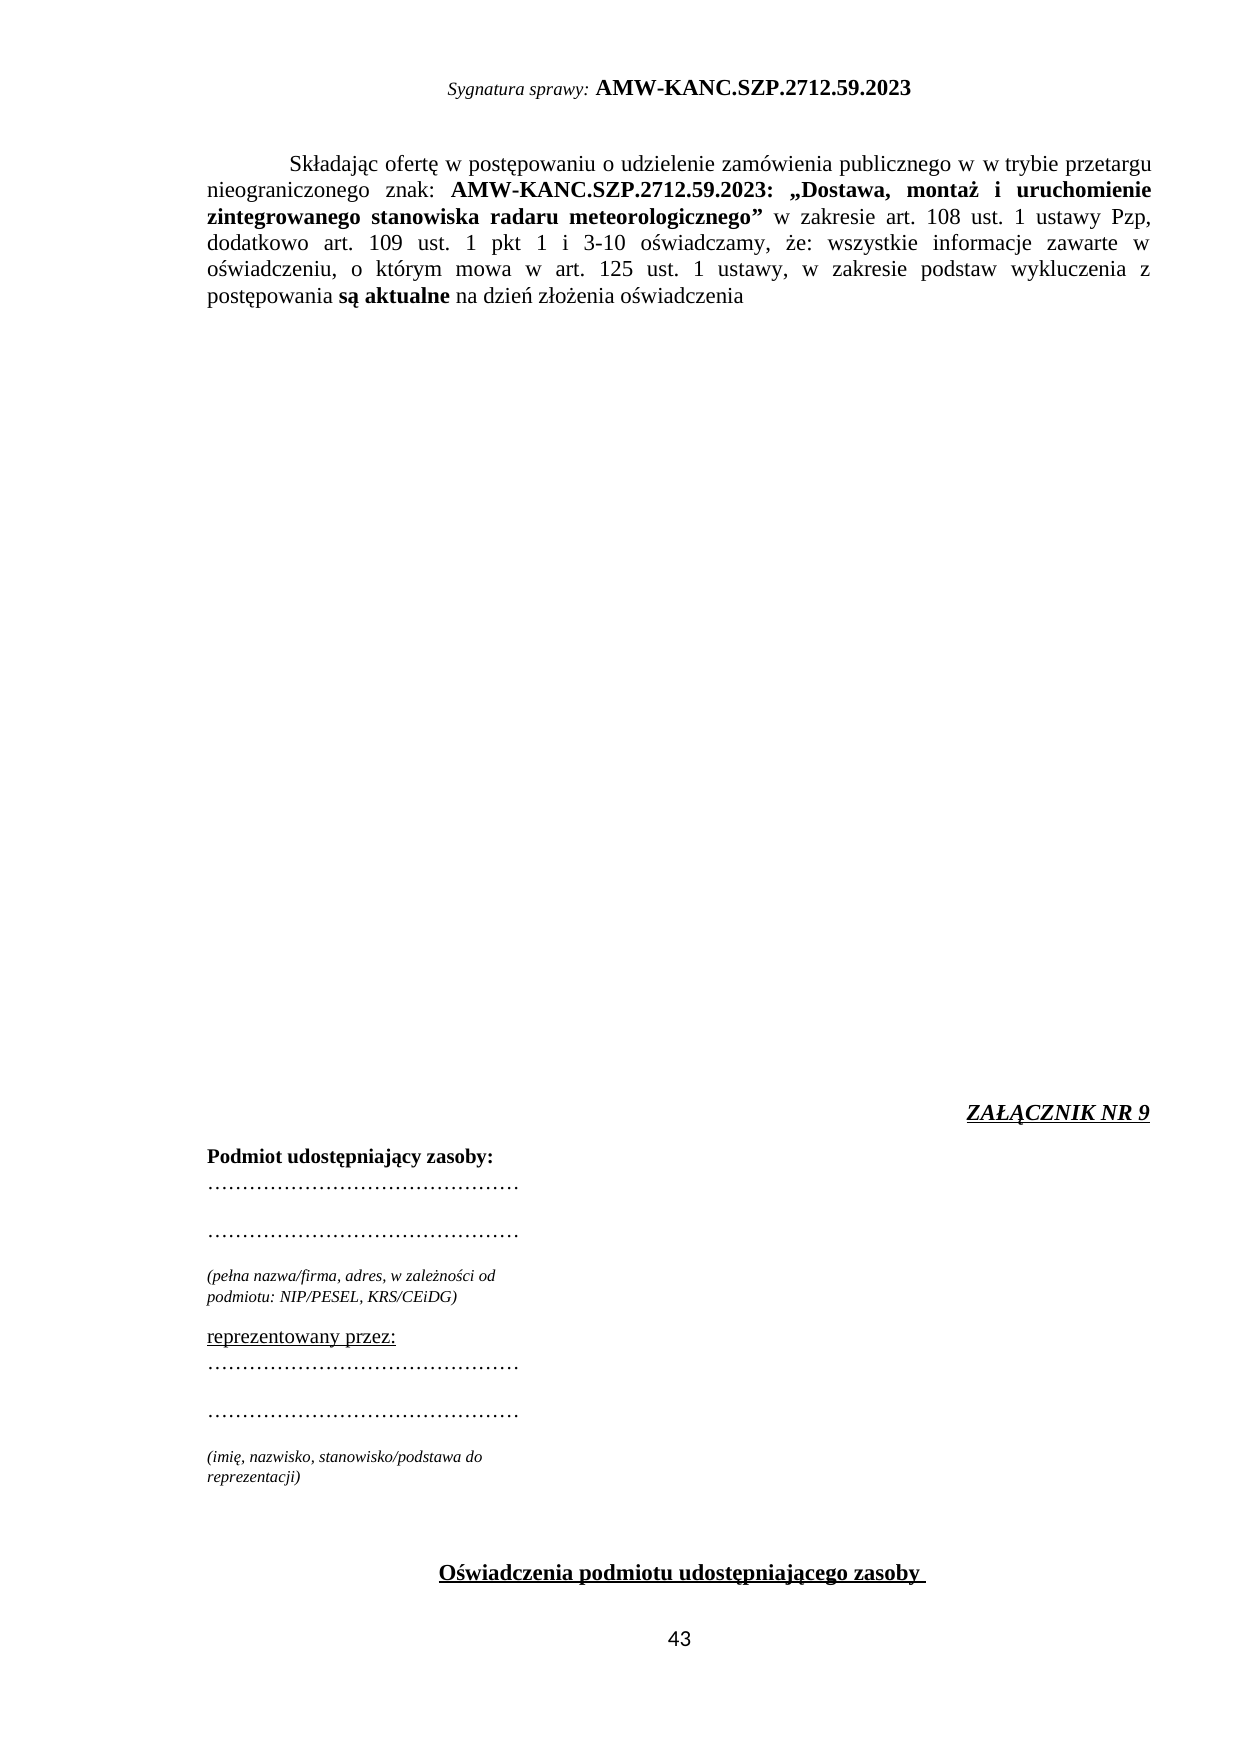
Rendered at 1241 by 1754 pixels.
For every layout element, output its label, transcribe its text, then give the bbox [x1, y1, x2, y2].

text Podmiot udostępniający zasoby: [207, 1144, 1152, 1168]
text ZAŁĄCZNIK NR 9 [871, 1099, 1152, 1125]
text (imię, nazwisko, stanowisko/podstawa do reprezentacji) [207, 1446, 532, 1486]
text (pełna nazwa/firma, adres, w zależności od podmiotu: NIP/PESEL, KRS/CEiDG) [207, 1266, 532, 1306]
text Składając ofertę w postępowaniu o udzielenie zamówienia publicznego w w trybie przetargu nieograniczonego znak: AMW-KANC.SZP.2712.59.2023: „Dostawa, montaż i uruchomienie zintegrowanego stanowiska radaru meteorologicznego” w zakresie art. 108 ust. 1 ustawy Pzp, dodatkowo art. 109 ust. 1 pkt 1 i 3-10 oświadczamy, że: wszystkie informacje zawarte w oświadczeniu, o którym mowa w art. 125 ust. 1 ustawy, w zakresie podstaw wykluczenia z postępowania są aktualne na dzień złożenia oświadczenia [207, 150, 1152, 308]
text ……………………………………………………………………………… [207, 1170, 532, 1242]
text ……………………………………………………………………………… [207, 1350, 532, 1422]
text reprezentowany przez: [207, 1324, 1152, 1348]
text Oświadczenia podmiotu udostępniającego zasoby [207, 1559, 1152, 1585]
